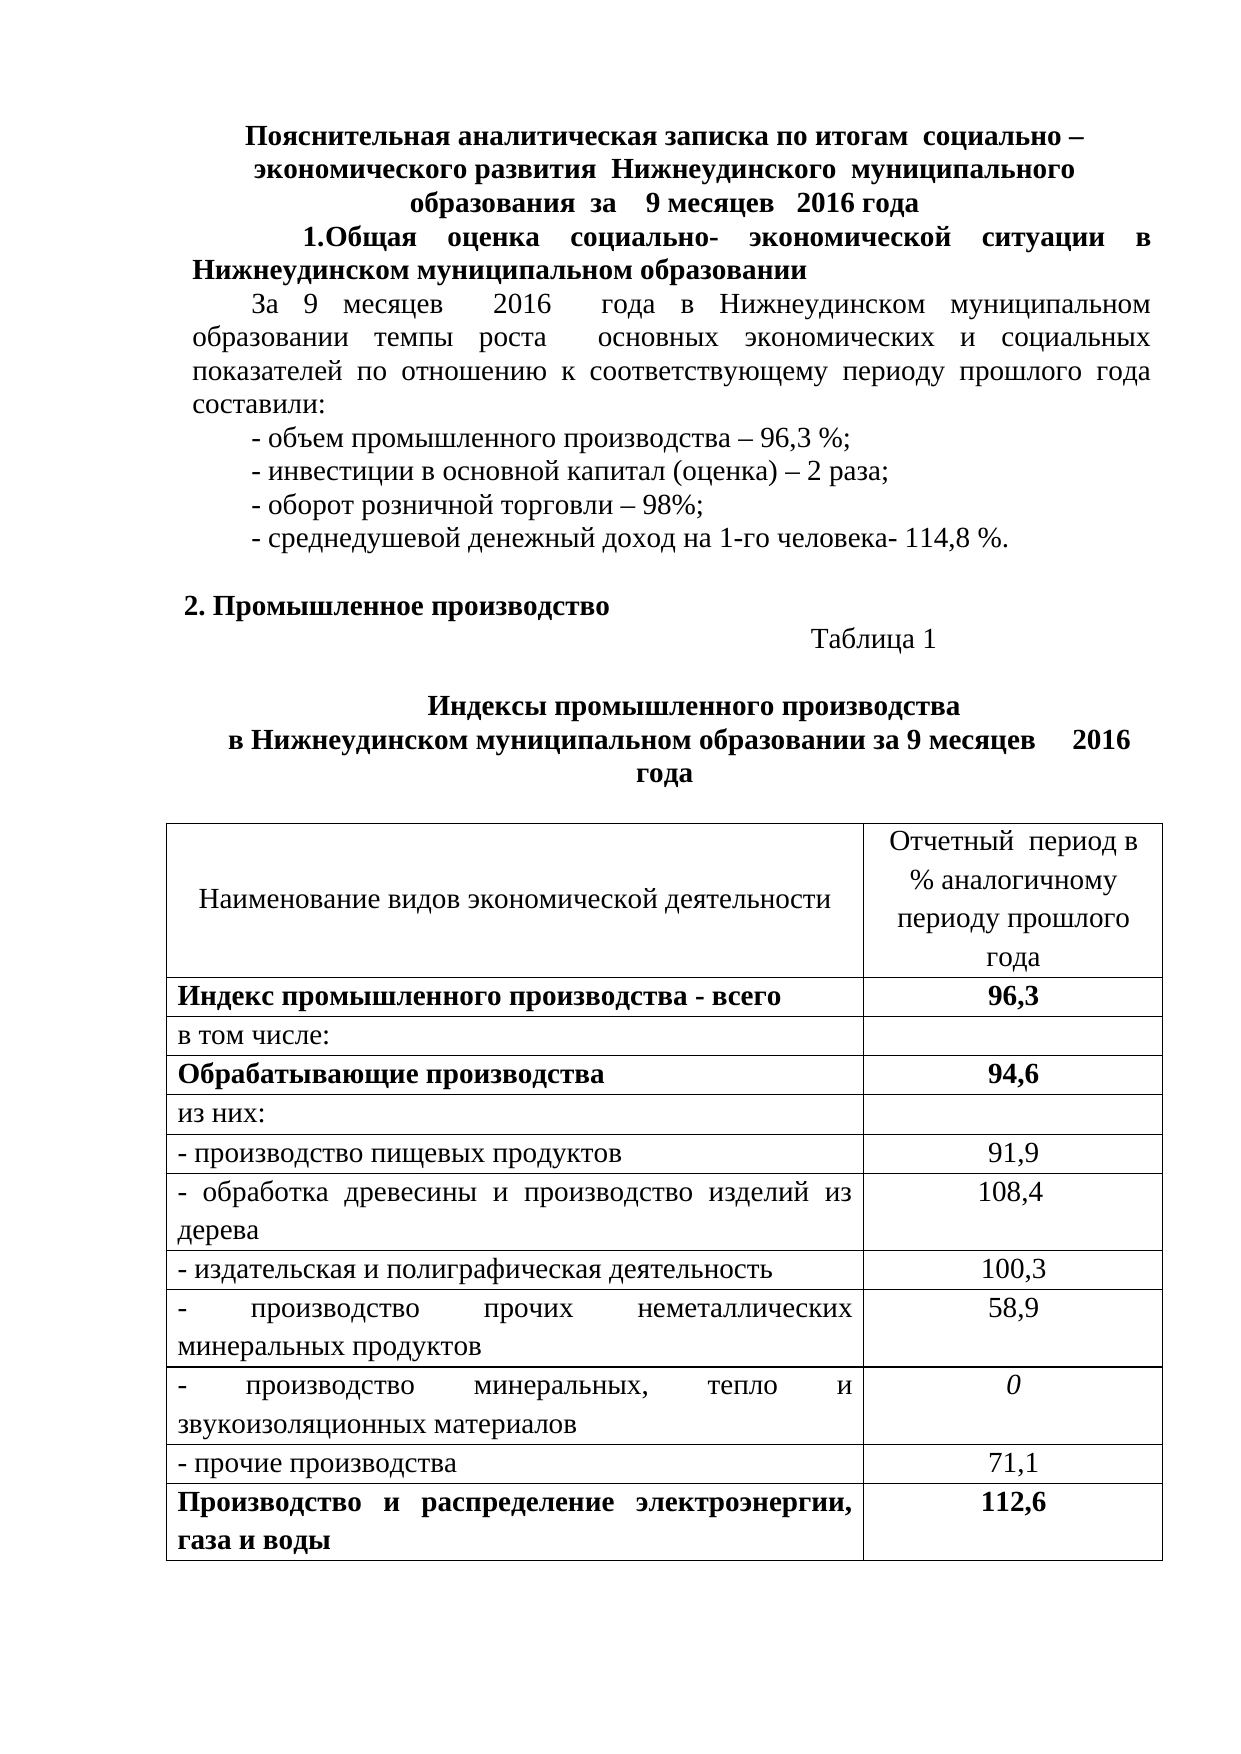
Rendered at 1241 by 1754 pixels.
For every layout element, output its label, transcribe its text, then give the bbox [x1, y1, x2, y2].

text 2. Промышленное производство [183, 588, 1152, 621]
table_cell 96,3 [864, 978, 1162, 1016]
title Пояснительная аналитическая записка по итогам социально – экономического развития Нижнеудинского муниципального образования за 9 месяцев 2016 года [177, 118, 1152, 219]
table_cell 58,9 [864, 1290, 1162, 1366]
table_cell - издательская и полиграфическая деятельность [167, 1251, 863, 1289]
table_cell - производство минеральных, тепло и звукоизоляционных материалов [167, 1368, 863, 1444]
table_header Наименование видов экономической деятельности [167, 824, 863, 977]
table_cell из них: [167, 1095, 863, 1134]
table_cell - обработка древесины и производство изделий из дерева [167, 1174, 863, 1250]
table_cell Обрабатывающие производства [167, 1056, 863, 1094]
table_cell 94,6 [864, 1056, 1162, 1094]
table_cell [864, 1095, 1162, 1134]
text - инвестиции в основной капитал (оценка) – 2 раза; [192, 453, 1152, 487]
table_cell Индекс промышленного производства - всего [167, 978, 863, 1016]
text - объем промышленного производства – 96,3 %; [192, 420, 1152, 453]
text в Нижнеудинском муниципальном образовании за 9 месяцев 2016 года [177, 722, 1152, 789]
table_cell [864, 1017, 1162, 1055]
table_cell в том числе: [167, 1017, 863, 1055]
table_cell Производство и распределение электроэнергии, газа и воды [167, 1484, 863, 1560]
table_cell - производство пищевых продуктов [167, 1135, 863, 1173]
table_cell 71,1 [864, 1445, 1162, 1483]
list Общая оценка социально- экономической ситуации в Нижнеудинском муниципальном образовании [192, 219, 1152, 286]
text - оборот розничной торговли – 98%; [192, 487, 1152, 521]
table_cell 100,3 [864, 1251, 1162, 1289]
text - среднедушевой денежный доход на 1-го человека- 114,8 %. [192, 521, 1152, 554]
table_cell 112,6 [864, 1484, 1162, 1560]
table_cell 108,4 [864, 1174, 1162, 1250]
table_cell 0 [864, 1368, 1162, 1444]
text За 9 месяцев 2016 года в Нижнеудинском муниципальном образовании темпы роста основных экономических и социальных показателей по отношению к соответствующему периоду прошлого года составили: [192, 286, 1152, 420]
table_cell 91,9 [864, 1135, 1162, 1173]
text Индексы промышленного производства [177, 688, 1152, 722]
text Таблица 1 [183, 621, 1152, 655]
table_cell - производство прочих неметаллических минеральных продуктов [167, 1290, 863, 1366]
table_cell - прочие производства [167, 1445, 863, 1483]
table_header Отчетный период в % аналогичному периоду прошлого года [864, 824, 1162, 977]
